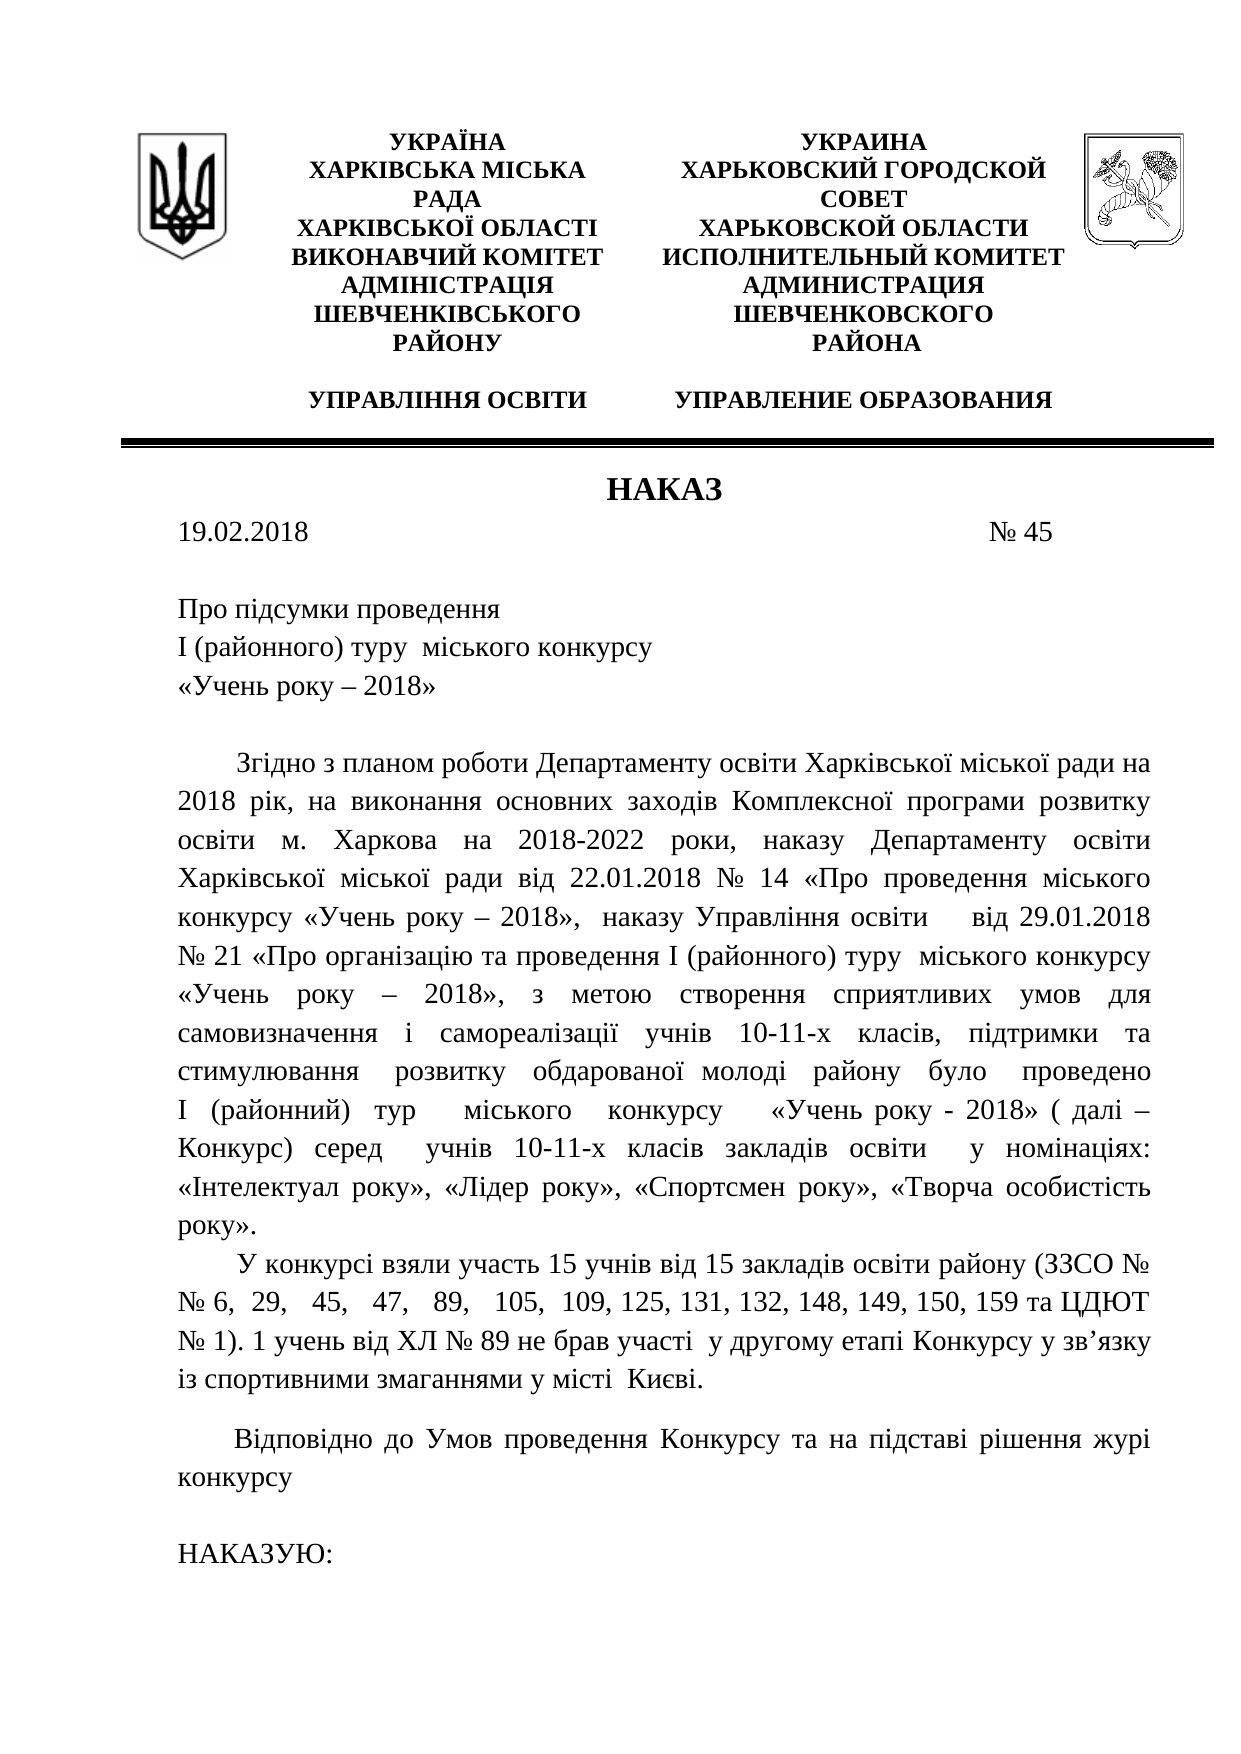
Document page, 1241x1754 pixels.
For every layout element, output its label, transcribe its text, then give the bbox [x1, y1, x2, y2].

text Відповідно до Умов проведення Конкурсу та на підставі рішення журі конкурсу [177, 1421, 1152, 1493]
text «Учень року – 2018» [177, 668, 1152, 701]
text 19.02.2018 № 45 [177, 514, 1152, 547]
text У конкурсі взяли участь 15 учнів від 15 закладів освіти району (ЗЗСО №№ 6, 29, 45, 47, 89, 105, 109, 125, 131, 132, 148, 149, 150, 159 та ЦДЮТ № 1). 1 учень від ХЛ № 89 не брав участі у другому етапі Конкурсу у зв’язку із спортивними змаганнями у місті Києві. [177, 1246, 1152, 1395]
text НАКАЗ [177, 469, 1152, 508]
table_header [1081, 127, 1214, 438]
text Про підсумки проведення [177, 591, 1152, 624]
table_header [121, 127, 239, 438]
text Згідно з планом роботи Департаменту освіти Харківської міської ради на 2018 рік, на виконання основних заходів Комплексної програми розвитку освіти м. Харкова на 2018-2022 роки, наказу Департаменту освіти Харківської міської ради від 22.01.2018 № 14 «Про проведення міського конкурсу «Учень року – 2018», наказу Управління освіти від 29.01.2018 № 21 «Про організацію та проведення І (районного) туру міського конкурсу «Учень року – 2018», з метою створення сприятливих умов для самовизначення і самореалізації учнів 10-11-х класів, підтримки та стимулювання розвитку обдарованої молоді району було проведено І (районний) тур міського конкурсу «Учень року - 2018» ( далі – Конкурс) серед учнів 10-11-х класів закладів освіти у номінаціях: «Інтелектуал року», «Лідер року», «Спортсмен року», «Творча особистість року». [177, 745, 1152, 1241]
picture [1080, 126, 1191, 255]
table_header [239, 127, 1081, 438]
text І (районного) туру міського конкурсу [177, 629, 1152, 663]
text НАКАЗУЮ: [177, 1537, 1152, 1570]
